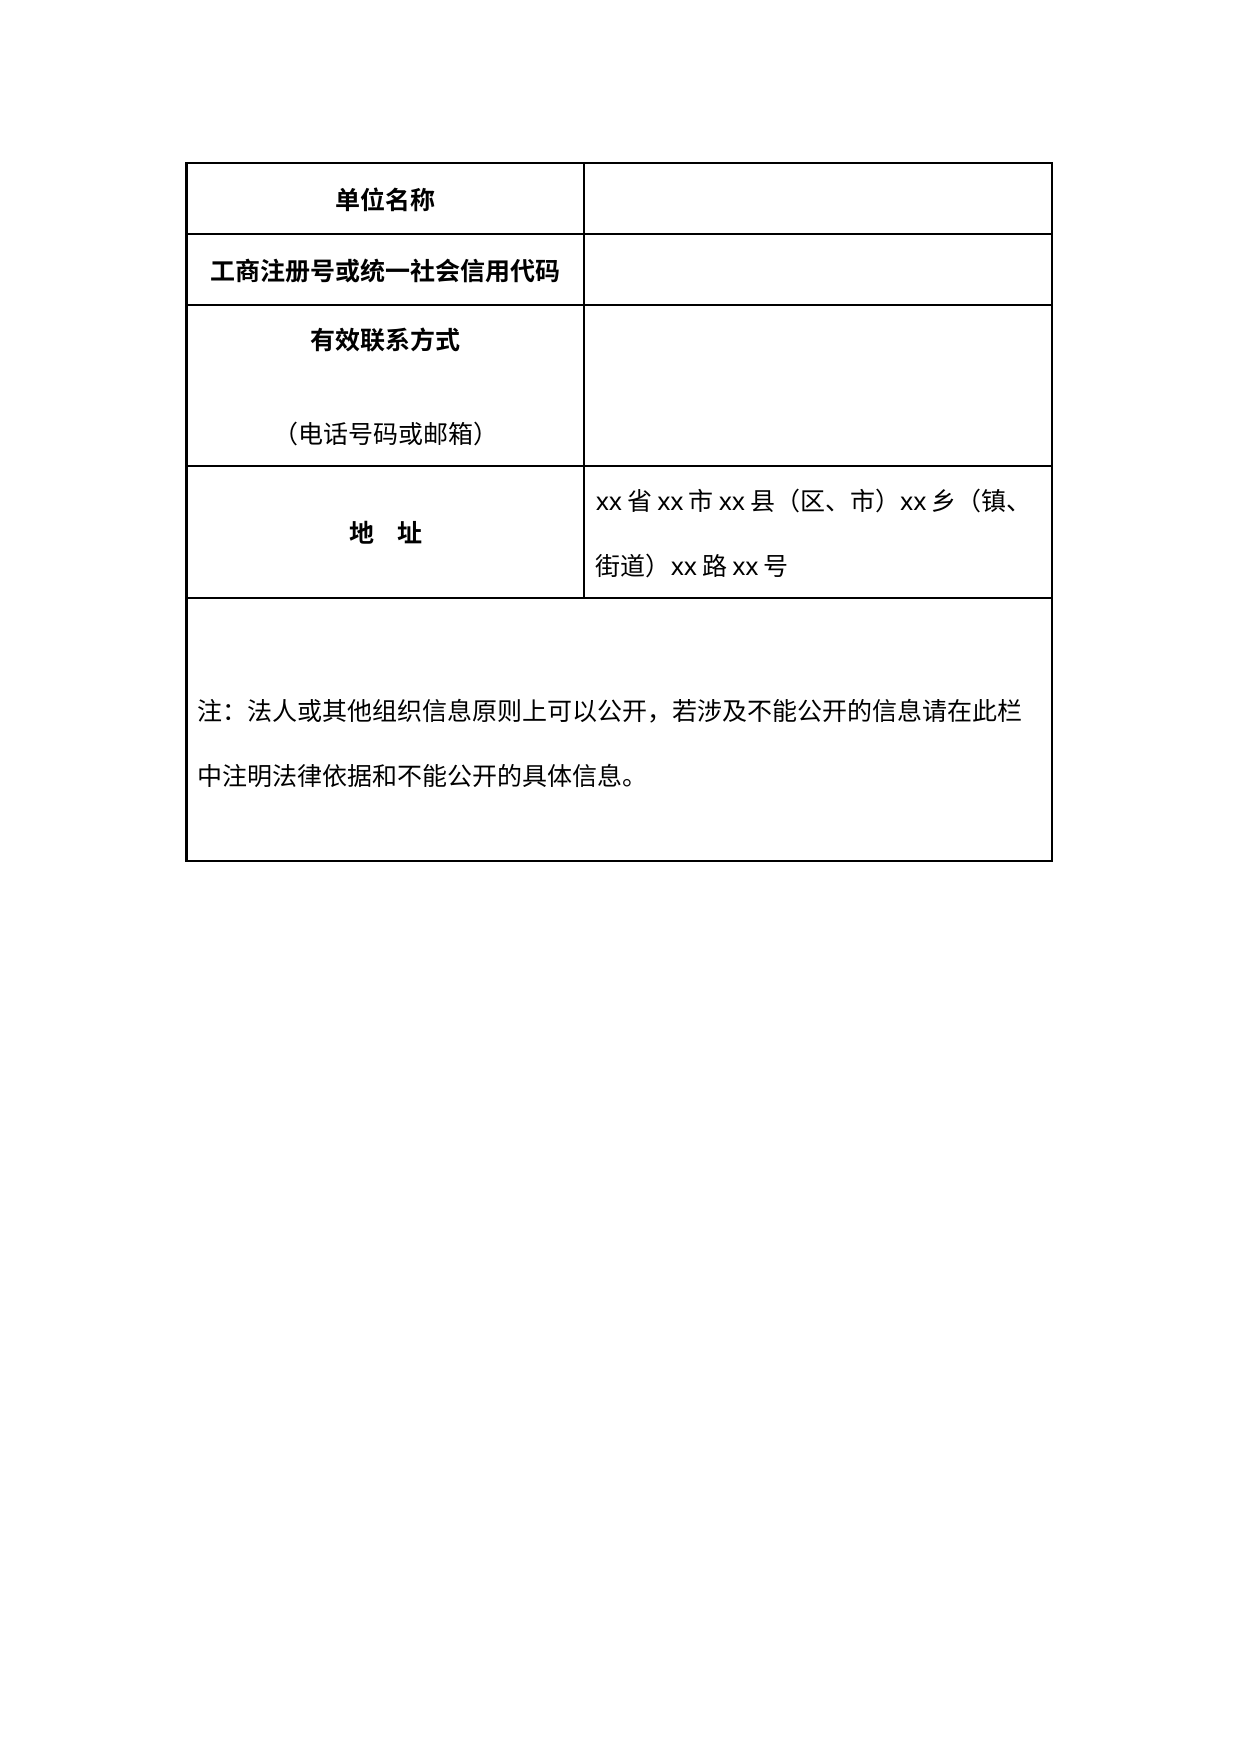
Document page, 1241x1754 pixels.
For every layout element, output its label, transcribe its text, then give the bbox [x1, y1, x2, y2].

table_cell [585, 306, 1051, 465]
table_cell [585, 235, 1051, 304]
table_cell 工商注册号或统一社会信用代码 [188, 235, 583, 304]
table_cell xx省xx市xx县（区、市）xx乡（镇、街道）xx路xx号 [585, 467, 1051, 597]
table_cell 有效联系方式 （电话号码或邮箱） [188, 306, 583, 465]
table_cell 单位名称 [188, 164, 583, 233]
table_cell [585, 164, 1051, 233]
table_cell 注：法人或其他组织信息原则上可以公开，若涉及不能公开的信息请在此栏中注明法律依据和不能公开的具体信息。 [188, 599, 1051, 859]
table_cell 地 址 [188, 467, 583, 597]
